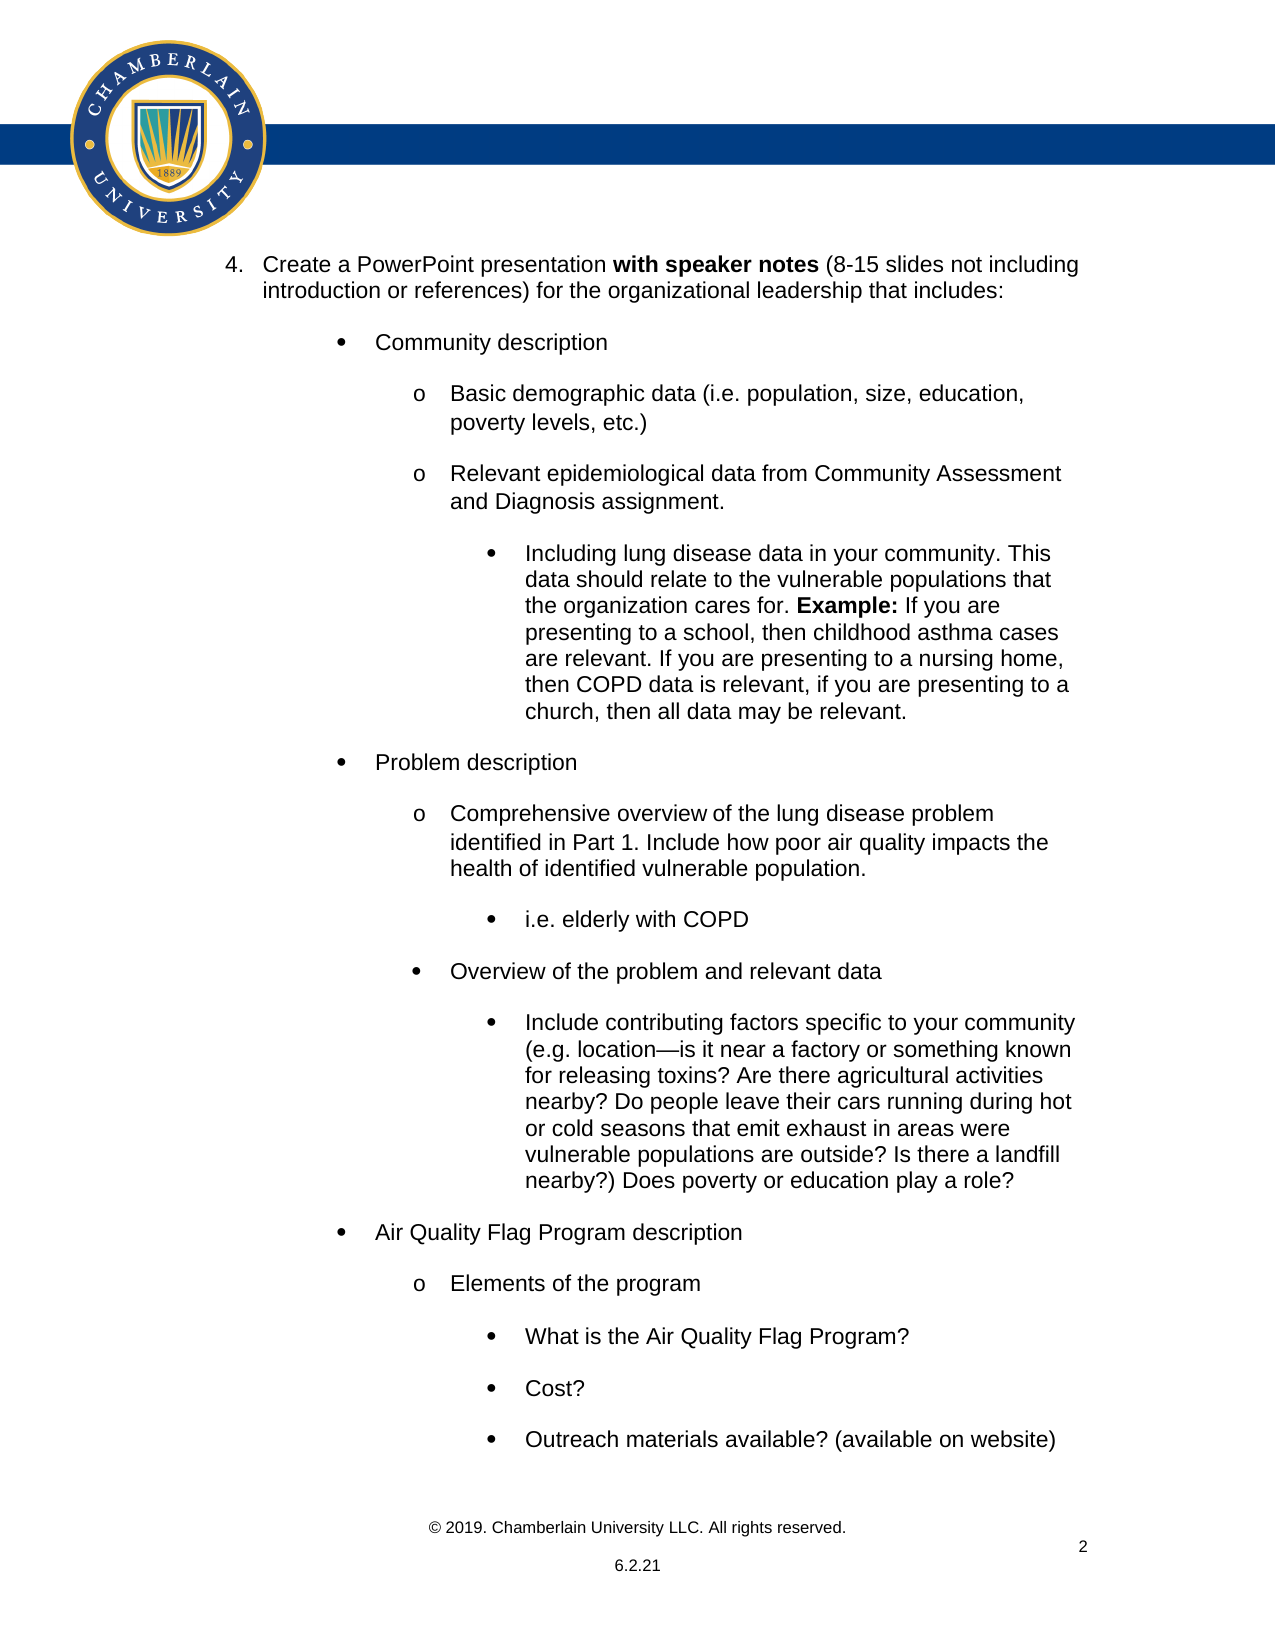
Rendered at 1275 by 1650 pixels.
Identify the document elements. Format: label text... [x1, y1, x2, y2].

list Outreach materials available? (available on website) [487, 1426, 1087, 1452]
picture [0, 0, 1275, 252]
list i.e. elderly with COPD [487, 906, 1087, 933]
list What is the Air Quality Flag Program? [487, 1323, 1087, 1350]
list Create a PowerPoint presentation with speaker notes (8-15 slides not including introduction or references) for the organizational leadership that includes: [225, 252, 1087, 304]
list Relevant epidemiological data from Community Assessment and Diagnosis assignment. [412, 460, 1087, 514]
list Basic demographic data (i.e. population, size, education, poverty levels, etc.) [412, 380, 1087, 435]
list Elements of the program [412, 1270, 1087, 1298]
list Community description [337, 329, 1087, 355]
list Air Quality Flag Program description [337, 1219, 1087, 1245]
list Including lung disease data in your community. This data should relate to the vulnerable populations that the organization cares for. Example: If you are presenting to a school, then childhood asthma cases are relevant. If you are presenting to a nursing home, then COPD data is relevant, if you are presenting to a church, then all data may be relevant. [487, 539, 1087, 724]
list Cost? [487, 1375, 1087, 1401]
list Overview of the problem and relevant data [412, 958, 1087, 984]
list Comprehensive overview of the lung disease problem identified in Part 1. Include how poor air quality impacts the health of identified vulnerable population. [412, 800, 1087, 881]
list Problem description [337, 749, 1087, 775]
list Include contributing factors specific to your community (e.g. location—is it near a factory or something known for releasing toxins? Are there agricultural activities nearby? Do people leave their cars running during hot or cold seasons that emit exhaust in areas were vulnerable populations are outside? Is there a landfill nearby?) Does poverty or education play a role? [487, 1009, 1087, 1194]
